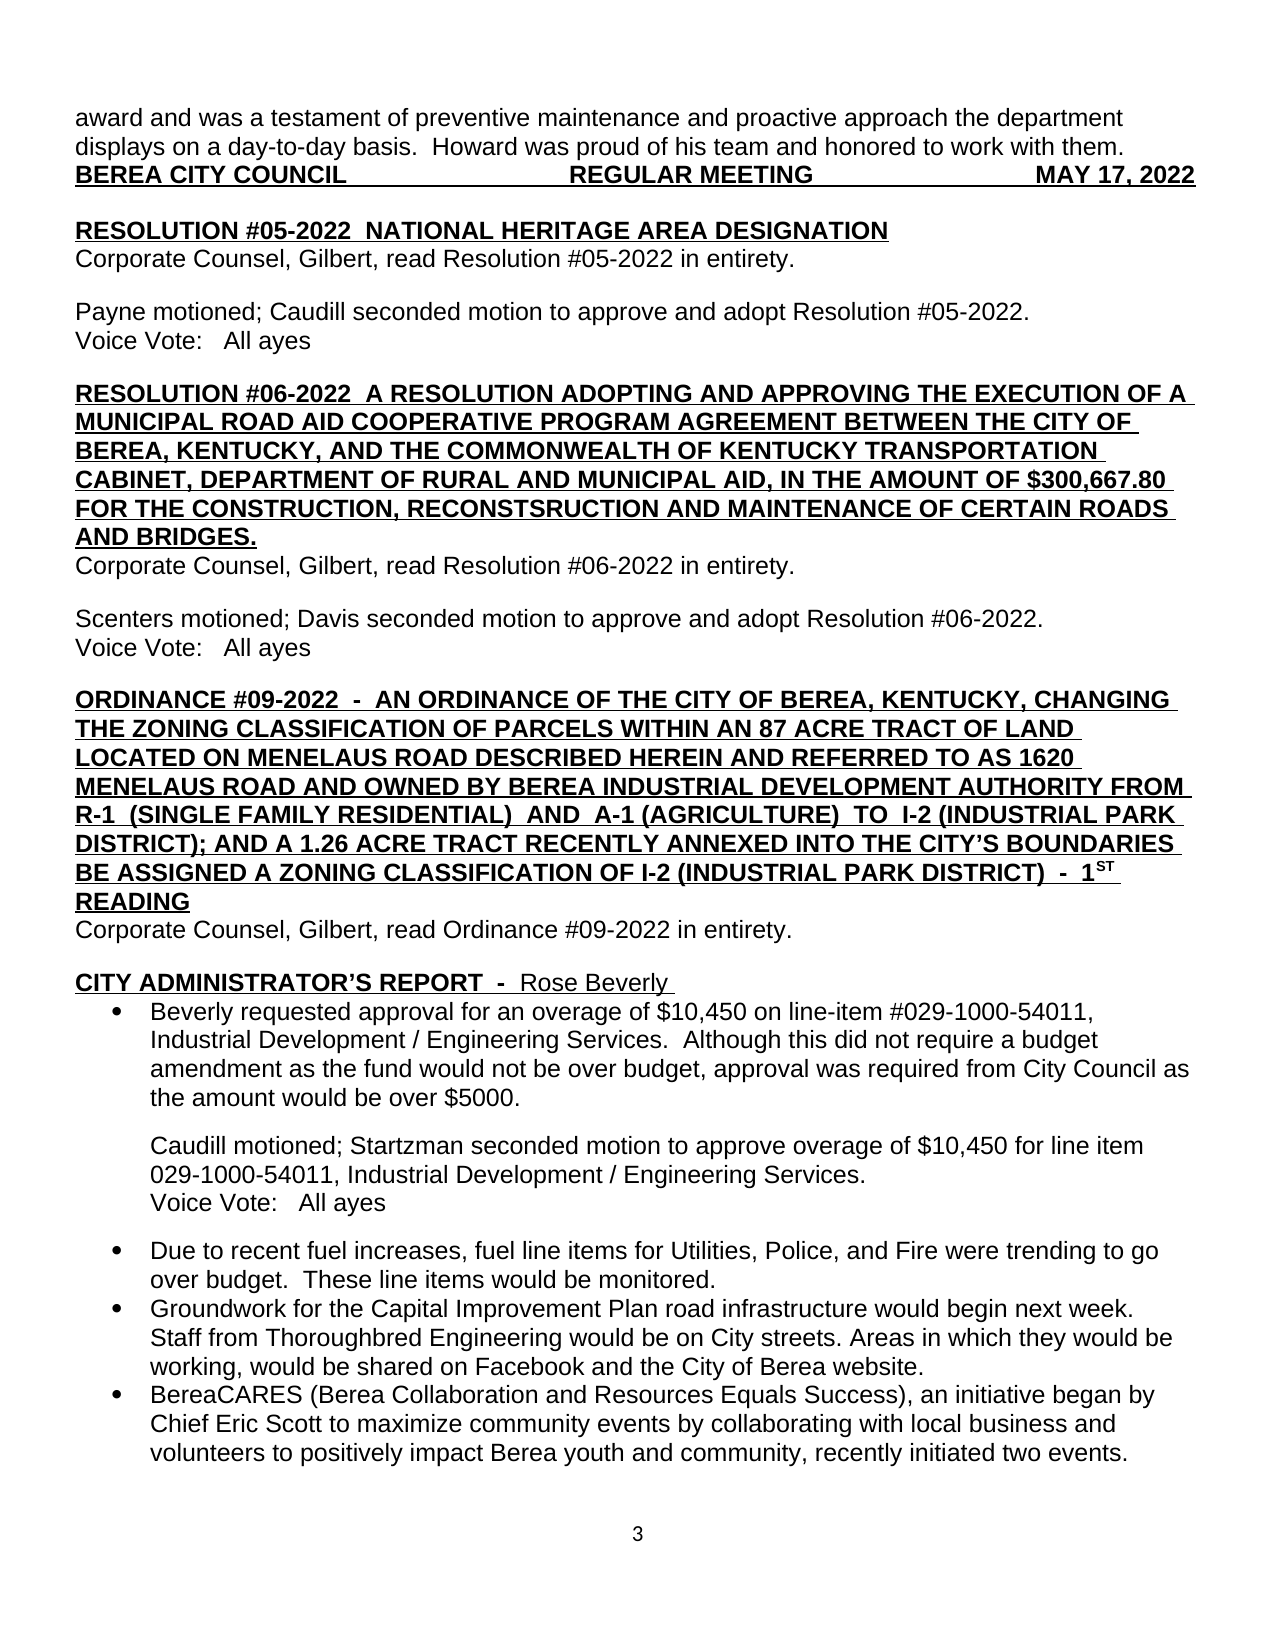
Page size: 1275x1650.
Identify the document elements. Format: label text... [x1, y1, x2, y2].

list Beverly requested approval for an overage of $10,450 on line-item #029-1000-54011, Industrial Development / Engineering Services. Although this did not require a budget amendment as the fund would not be over budget, approval was required from City Council as the amount would be over $5000. [112, 997, 1200, 1112]
text Corporate Counsel, Gilbert, read Resolution #05-2022 in entirety. [75, 244, 1200, 273]
text Voice Vote: All ayes [75, 326, 1200, 354]
text CITY ADMINISTRATOR’S REPORT - Rose Beverly [75, 968, 1200, 997]
text ORDINANCE #09-2022 - AN ORDINANCE OF THE CITY OF BEREA, KENTUCKY, CHANGING THE ZONING CLASSIFICATION OF PARCELS WITHIN AN 87 ACRE TRACT OF LAND LOCATED ON MENELAUS ROAD DESCRIBED HEREIN AND REFERRED TO AS 1620 MENELAUS ROAD AND OWNED BY BEREA INDUSTRIAL DEVELOPMENT AUTHORITY FROM R-1 (SINGLE FAMILY RESIDENTIAL) AND A-1 (AGRICULTURE) TO I-2 (INDUSTRIAL PARK DISTRICT); AND A 1.26 ACRE TRACT RECENTLY ANNEXED INTO THE CITY’S BOUNDARIES BE ASSIGNED A ZONING CLASSIFICATION OF I-2 (INDUSTRIAL PARK DISTRICT) - 1ST READING [75, 685, 1200, 915]
text Voice Vote: All ayes [150, 1188, 1200, 1217]
text Caudill motioned; Startzman seconded motion to approve overage of $10,450 for line item 029-1000-54011, Industrial Development / Engineering Services. [150, 1131, 1200, 1188]
text Corporate Counsel, Gilbert, read Resolution #06-2022 in entirety. [75, 551, 1200, 580]
list Groundwork for the Capital Improvement Plan road infrastructure would begin next week. Staff from Thoroughbred Engineering would be on City streets. Areas in which they would be working, would be shared on Facebook and the City of Berea website. [112, 1294, 1200, 1380]
list Due to recent fuel increases, fuel line items for Utilities, Police, and Fire were trending to go over budget. These line items would be monitored. [112, 1236, 1200, 1294]
text RESOLUTION #05-2022 NATIONAL HERITAGE AREA DESIGNATION [75, 216, 1200, 244]
text RESOLUTION #06-2022 A RESOLUTION ADOPTING AND APPROVING THE EXECUTION OF A MUNICIPAL ROAD AID COOPERATIVE PROGRAM AGREEMENT BETWEEN THE CITY OF BEREA, KENTUCKY, AND THE COMMONWEALTH OF KENTUCKY TRANSPORTATION CABINET, DEPARTMENT OF RURAL AND MUNICIPAL AID, IN THE AMOUNT OF $300,667.80 FOR THE CONSTRUCTION, RECONSTSRUCTION AND MAINTENANCE OF CERTAIN ROADS AND BRIDGES. [75, 378, 1200, 551]
text Scenters motioned; Davis seconded motion to approve and adopt Resolution #06-2022. [75, 604, 1200, 632]
text BEREA CITY COUNCIL _____ __ _ REGULAR MEETING __ ______ ___MAY 17, 2022 [75, 161, 1200, 189]
text Payne motioned; Caudill seconded motion to approve and adopt Resolution #05-2022. [75, 297, 1200, 326]
text Corporate Counsel, Gilbert, read Ordinance #09-2022 in entirety. [75, 915, 1200, 944]
list BereaCARES (Berea Collaboration and Resources Equals Success), an initiative began by Chief Eric Scott to maximize community events by collaborating with local business and volunteers to positively impact Berea youth and community, recently initiated two events. [112, 1380, 1200, 1467]
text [75, 103, 1200, 161]
text Voice Vote: All ayes [75, 632, 1200, 661]
